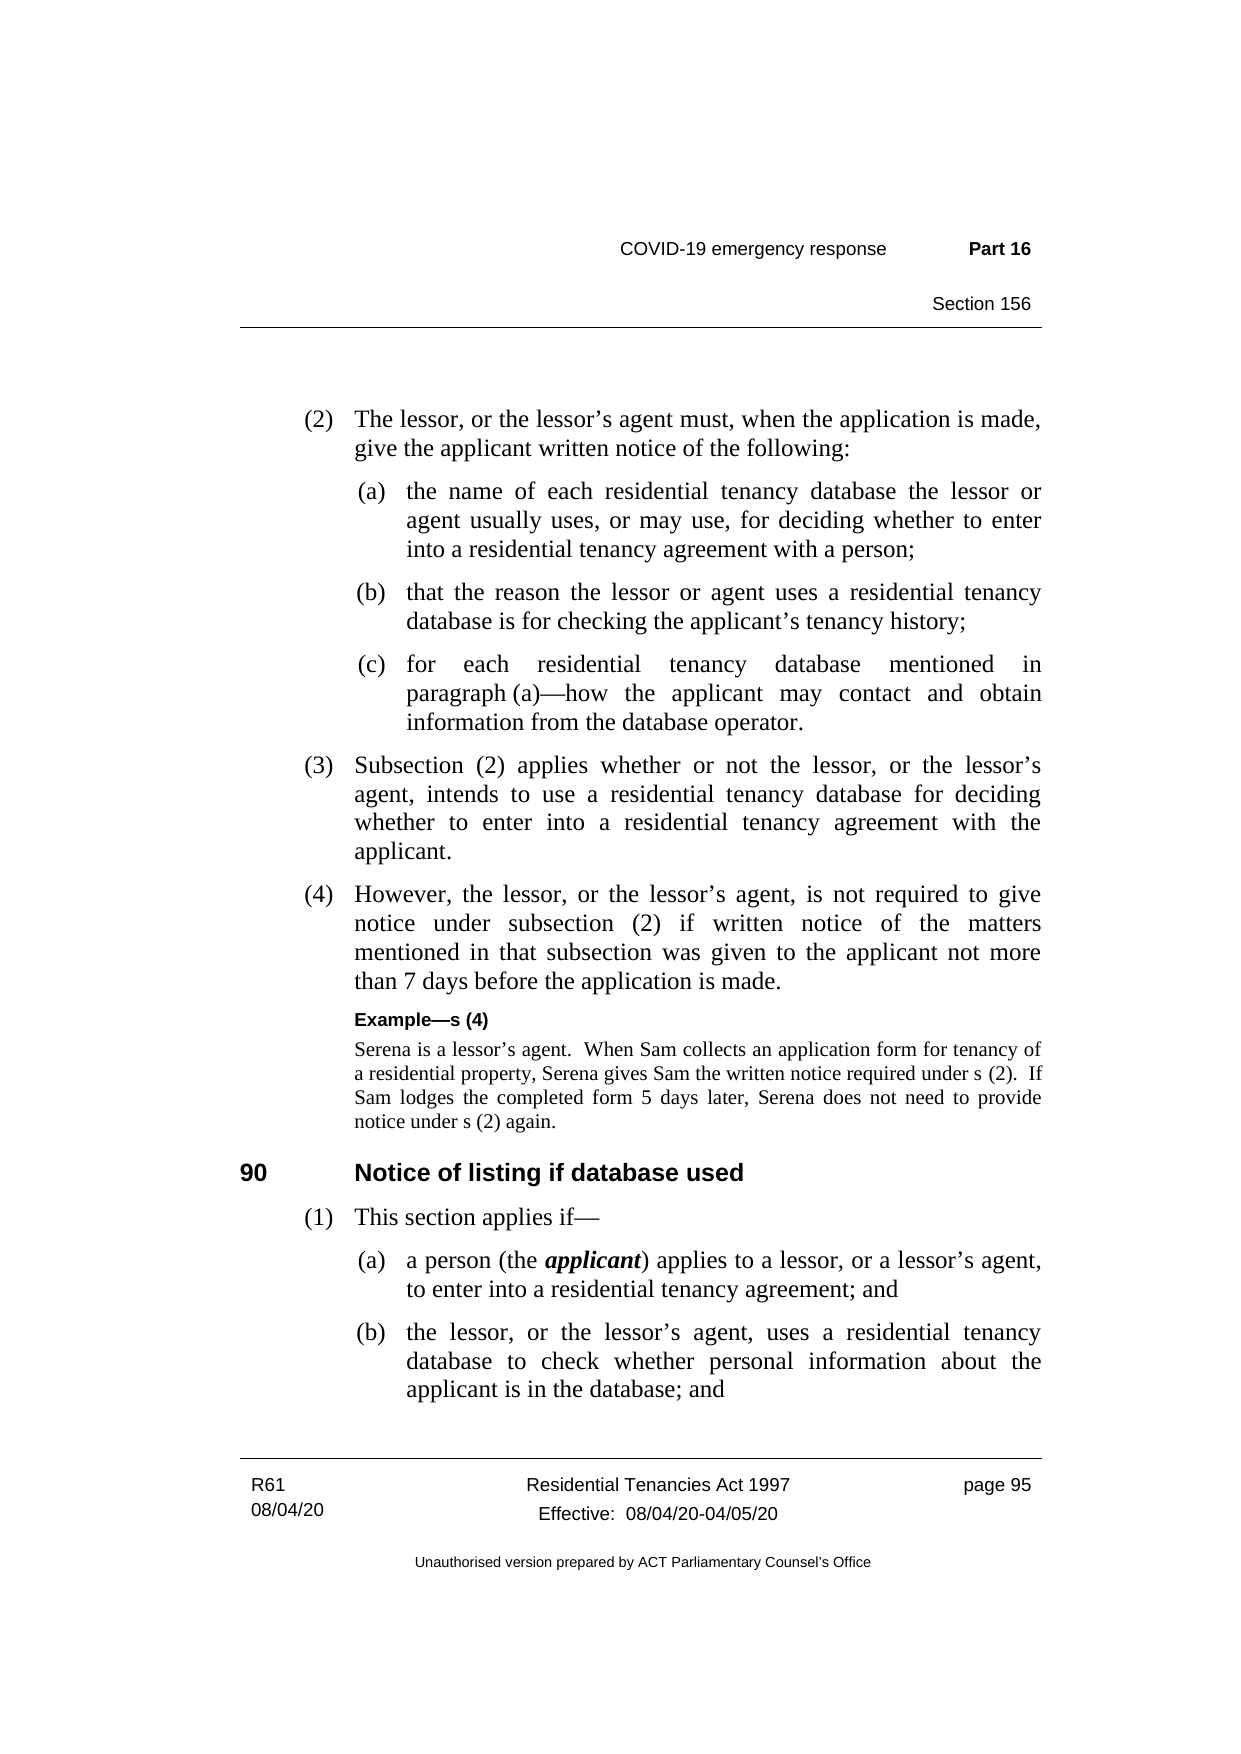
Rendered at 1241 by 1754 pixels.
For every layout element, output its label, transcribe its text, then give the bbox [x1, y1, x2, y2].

text (1) This section applies if— [239, 1202, 1042, 1230]
text (a) the name of each residential tenancy database the lessor or agent usually uses, or may use, for deciding whether to enter into a residential tenancy agreement with a person; [239, 476, 1042, 562]
text Serena is a lessor’s agent. When Sam collects an application form for tenancy of a residential property, Serena gives Sam the written notice required under s (2). If Sam lodges the completed form 5 days later, Serena does not need to provide notice under s (2) again. [354, 1037, 1042, 1133]
text (b) that the reason the lessor or agent uses a residential tenancy database is for checking the applicant’s tenancy history; [239, 577, 1042, 634]
text (2) The lessor, or the lessor’s agent must, when the application is made, give the applicant written notice of the following: [239, 404, 1042, 462]
text (c) for each residential tenancy database mentioned in paragraph (a)—how the applicant may contact and obtain information from the database operator. [239, 649, 1042, 735]
text (a) a person (the applicant) applies to a lessor, or a lessor’s agent, to enter into a residential tenancy agreement; and [239, 1245, 1042, 1302]
text (b) the lessor, or the lessor’s agent, uses a residential tenancy database to check whether personal information about the applicant is in the database; and [239, 1317, 1042, 1403]
text (3) Subsection (2) applies whether or not the lessor, or the lessor’s agent, intends to use a residential tenancy database for deciding whether to enter into a residential tenancy agreement with the applicant. [239, 750, 1042, 865]
text 90 Notice of listing if database used [239, 1158, 1042, 1187]
text (4) However, the lessor, or the lessor’s agent, is not required to give notice under subsection (2) if written notice of the matters mentioned in that subsection was given to the applicant not more than 7 days before the application is made. [239, 879, 1042, 994]
text Example—s (4) [354, 1009, 1042, 1031]
